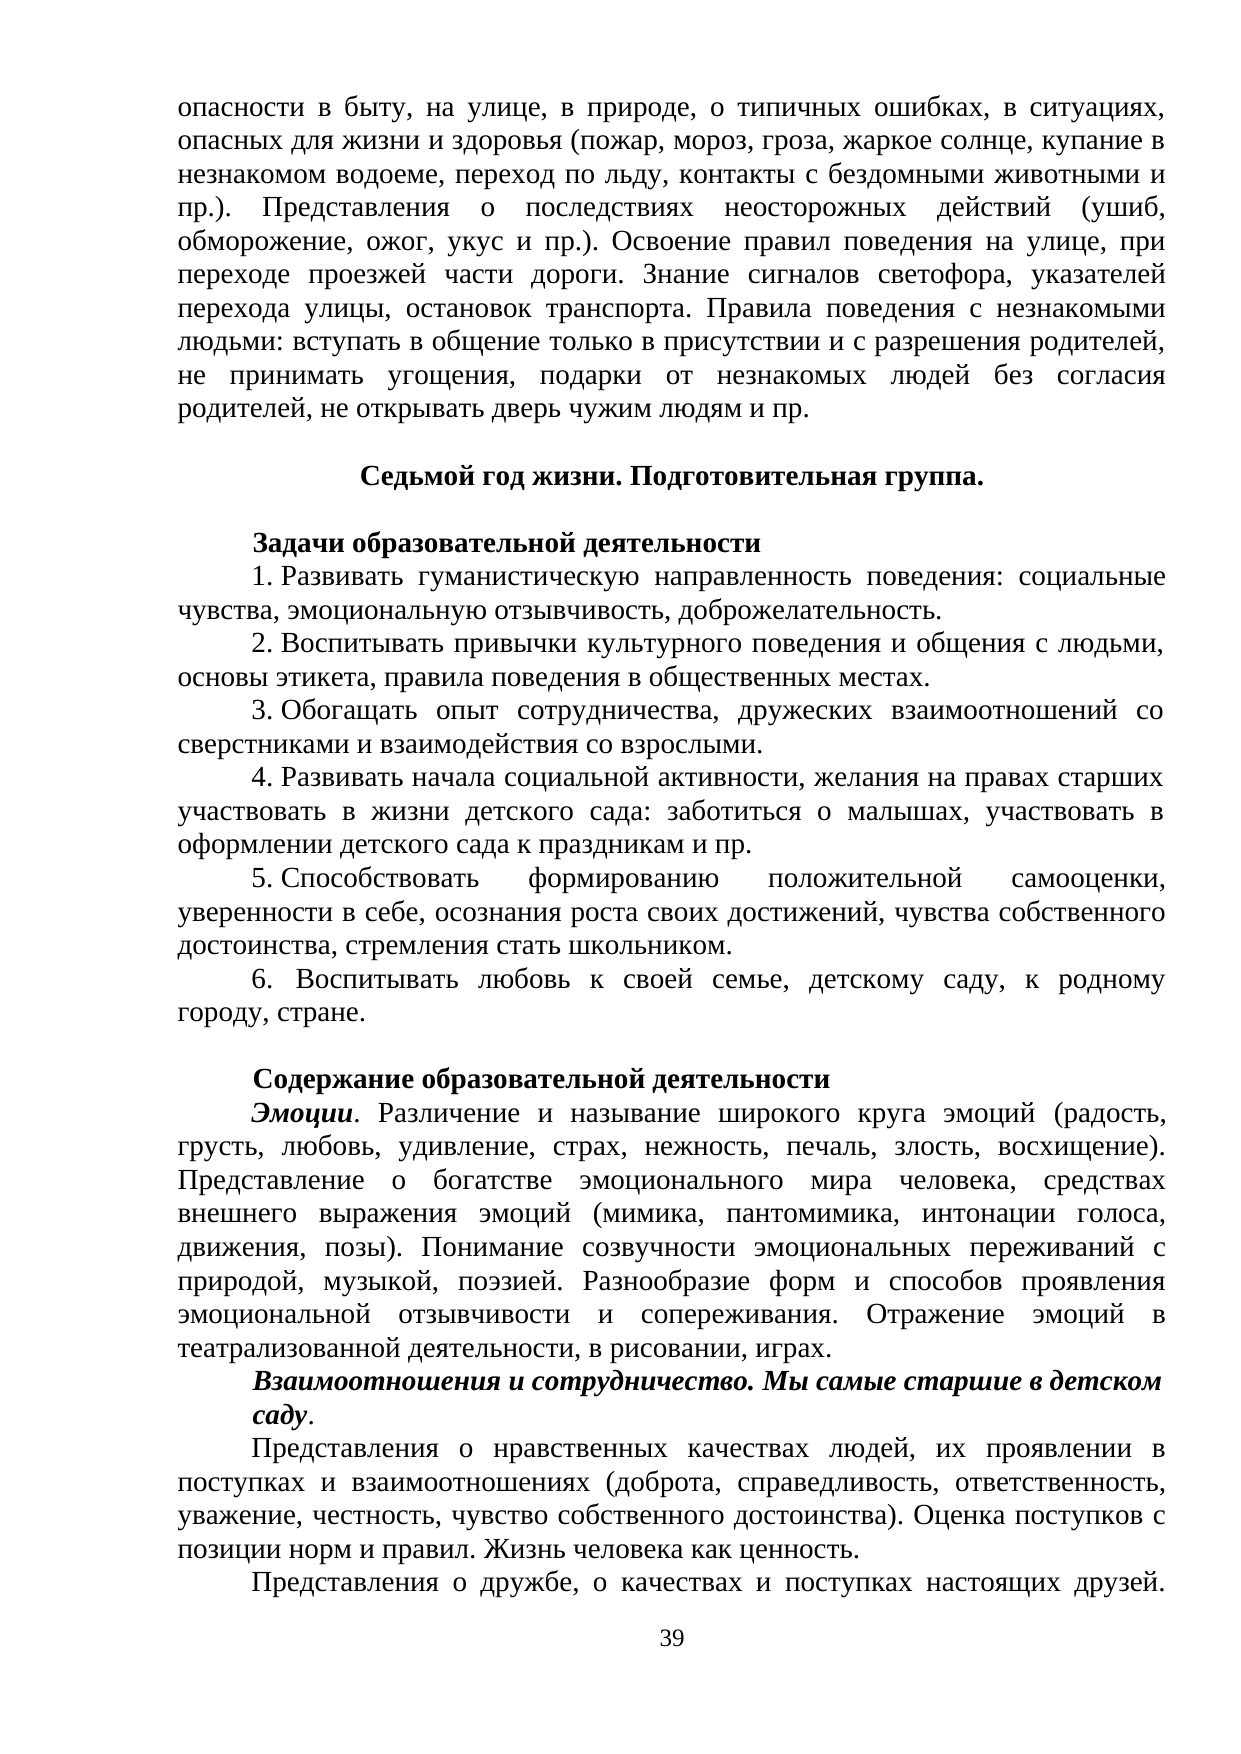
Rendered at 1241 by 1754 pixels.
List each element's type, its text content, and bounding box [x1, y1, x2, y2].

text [177, 1564, 1167, 1598]
list Развивать начала социальной активности, желания на правах старших участвовать в жизни детского сада: заботиться о малышах, участвовать в оформлении детского сада к праздникам и пр. [177, 759, 1164, 860]
list Развивать гуманистическую направленность поведения: социальные чувства, эмоциональную отзывчивость, доброжелательность. [177, 558, 1167, 625]
list Воспитывать привычки культурного поведения и общения с людьми, основы этикета, правила поведения в общественных местах. [177, 625, 1164, 692]
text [177, 89, 1167, 424]
text Задачи образовательной деятельности [252, 525, 1167, 558]
text Седьмой год жизни. Подготовительная группа. [177, 458, 1167, 491]
text Эмоции. Различение и называние широкого круга эмоций (радость, грусть, любовь, удивление, страх, нежность, печаль, злость, восхищение). Представление о богатстве эмоционального мира человека, средствах внешнего выражения эмоций (мимика, пантомимика, интонации голоса, движения, позы). Понимание созвучности эмоциональных переживаний с природой, музыкой, поэзией. Разнообразие форм и способов проявления эмоциональной отзывчивости и сопереживания. Отражение эмоций в театрализованной деятельности, в рисовании, играх. [177, 1095, 1167, 1363]
text Содержание образовательной деятельности [252, 1061, 1167, 1095]
text Взаимоотношения и сотрудничество. Мы самые старшие в детском саду. [252, 1363, 1167, 1430]
list Обогащать опыт сотрудничества, дружеских взаимоотношений со сверстниками и взаимодействия со взрослыми. [177, 692, 1164, 759]
list Способствовать формированию положительной самооценки, уверенности в себе, осознания роста своих достижений, чувства собственного достоинства, стремления стать школьником. [177, 860, 1167, 961]
text Представления о нравственных качествах людей, их проявлении в поступках и взаимоотношениях (доброта, справедливость, ответственность, уважение, честность, чувство собственного достоинства). Оценка поступков с позиции норм и правил. Жизнь человека как ценность. [177, 1430, 1167, 1564]
list Воспитывать любовь к своей семье, детскому саду, к родному городу, стране. [177, 961, 1167, 1028]
